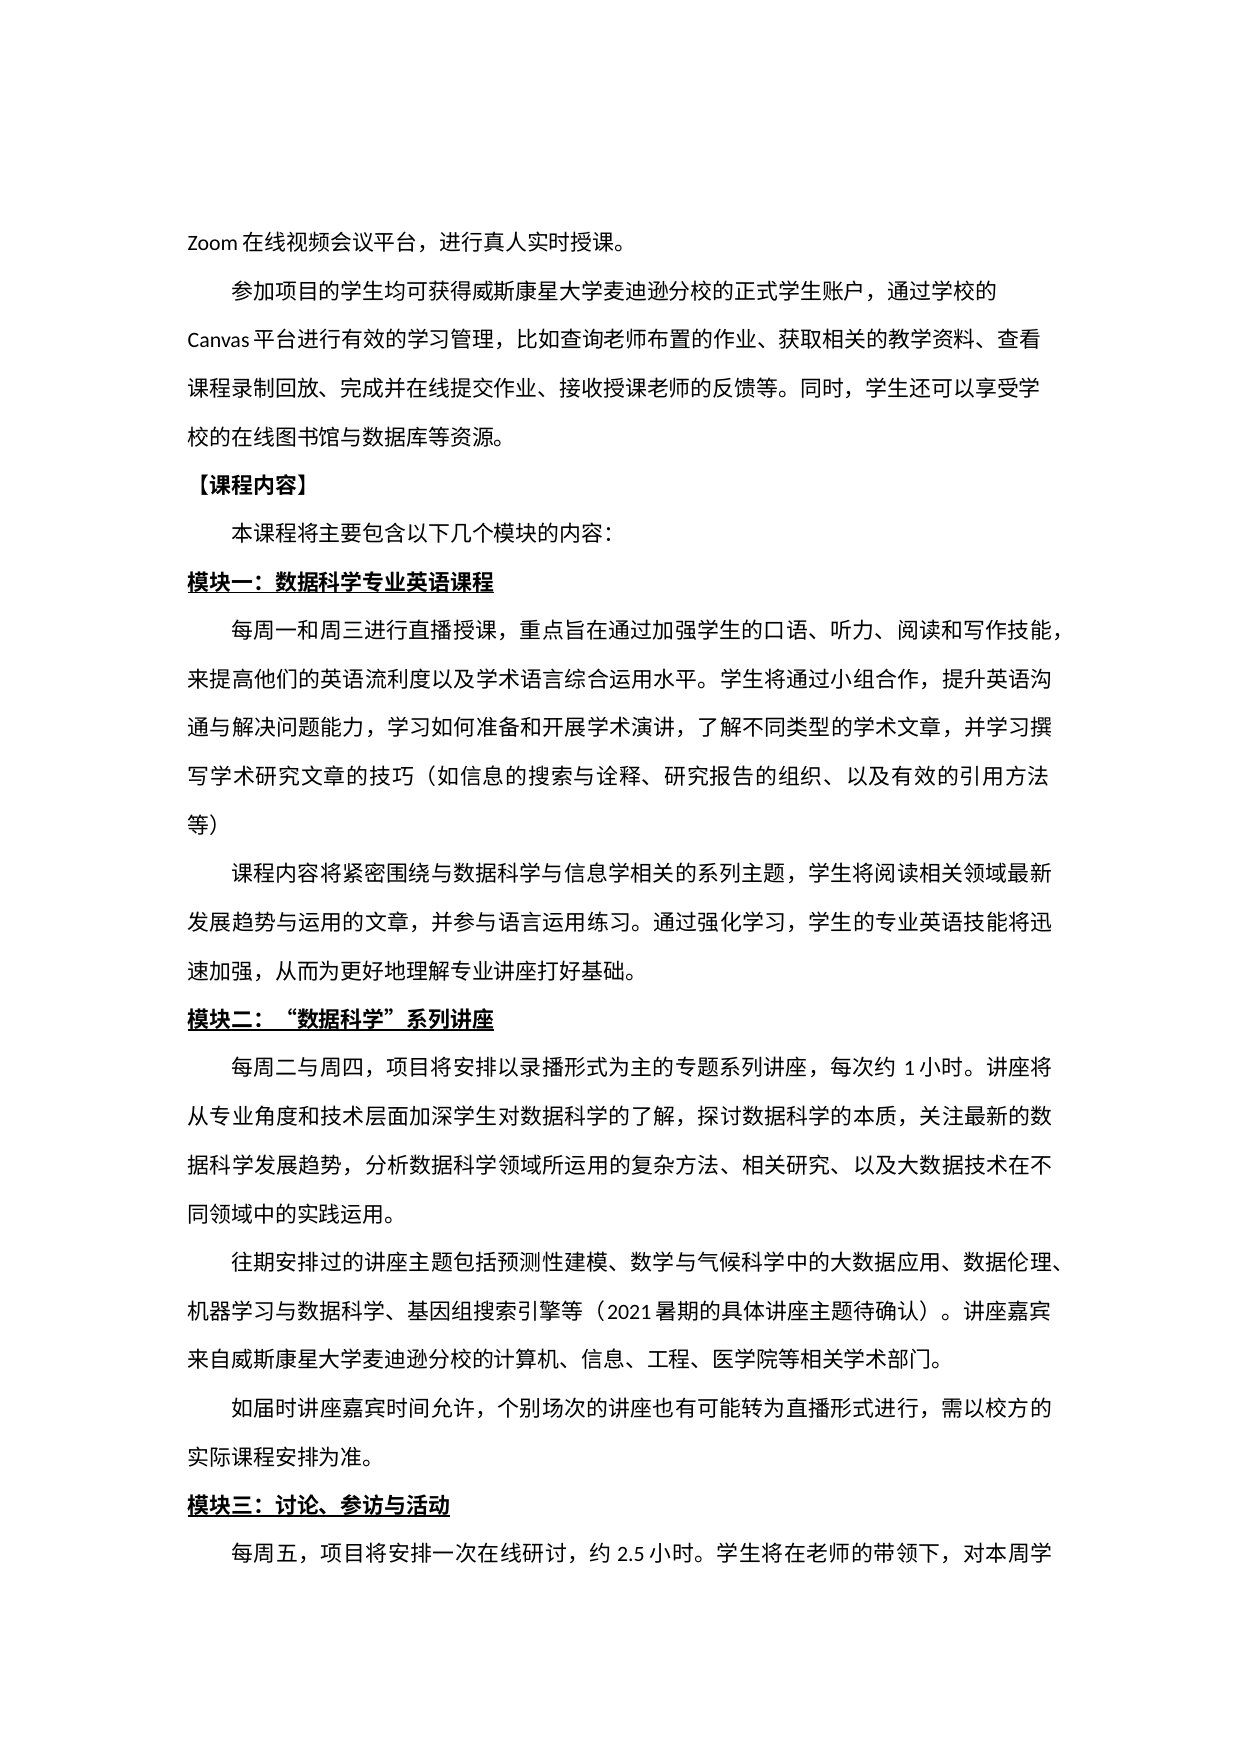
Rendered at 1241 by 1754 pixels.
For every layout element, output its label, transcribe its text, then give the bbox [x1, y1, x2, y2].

text 往期安排过的讲座主题包括预测性建模、数学与气候科学中的大数据应用、数据伦理、机器学习与数据科学、基因组搜索引擎等（2021暑期的具体讲座主题待确认）。讲座嘉宾来自威斯康星大学麦迪逊分校的计算机、信息、工程、医学院等相关学术部门。 [187, 1244, 1053, 1374]
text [187, 1536, 1053, 1568]
text 每周一和周三进行直播授课，重点旨在通过加强学生的口语、听力、阅读和写作技能，来提高他们的英语流利度以及学术语言综合运用水平。学生将通过小组合作，提升英语沟通与解决问题能力，学习如何准备和开展学术演讲，了解不同类型的学术文章，并学习撰写学术研究文章的技巧（如信息的搜索与诠释、研究报告的组织、以及有效的引用方法等） [187, 612, 1053, 840]
text 课程内容将紧密围绕与数据科学与信息学相关的系列主题，学生将阅读相关领域最新发展趋势与运用的文章，并参与语言运用练习。通过强化学习，学生的专业英语技能将迅速加强，从而为更好地理解专业讲座打好基础。 [187, 856, 1053, 986]
text 每周二与周四，项目将安排以录播形式为主的专题系列讲座，每次约1小时。讲座将从专业角度和技术层面加深学生对数据科学的了解，探讨数据科学的本质，关注最新的数据科学发展趋势，分析数据科学领域所运用的复杂方法、相关研究、以及大数据技术在不同领域中的实践运用。 [187, 1050, 1053, 1229]
text 模块一：数据科学专业英语课程 [187, 564, 1053, 597]
text 模块三：讨论、参访与活动 [187, 1487, 1053, 1520]
text 模块二：“数据科学”系列讲座 [187, 1002, 1053, 1034]
text 如届时讲座嘉宾时间允许，个别场次的讲座也有可能转为直播形式进行，需以校方的实际课程安排为准。 [187, 1390, 1053, 1472]
text 【课程内容】 [187, 467, 1053, 500]
text Canvas平台进行有效的学习管理，比如查询老师布置的作业、获取相关的教学资料、查看课程录制回放、完成并在线提交作业、接收授课老师的反馈等。同时，学生还可以享受学校的在线图书馆与数据库等资源。 [187, 322, 1053, 452]
text 本课程将主要包含以下几个模块的内容： [187, 516, 1053, 548]
list 参加项目的学生均可获得威斯康星大学麦迪逊分校的正式学生账户，通过学校的 [231, 273, 1053, 306]
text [187, 225, 1053, 257]
